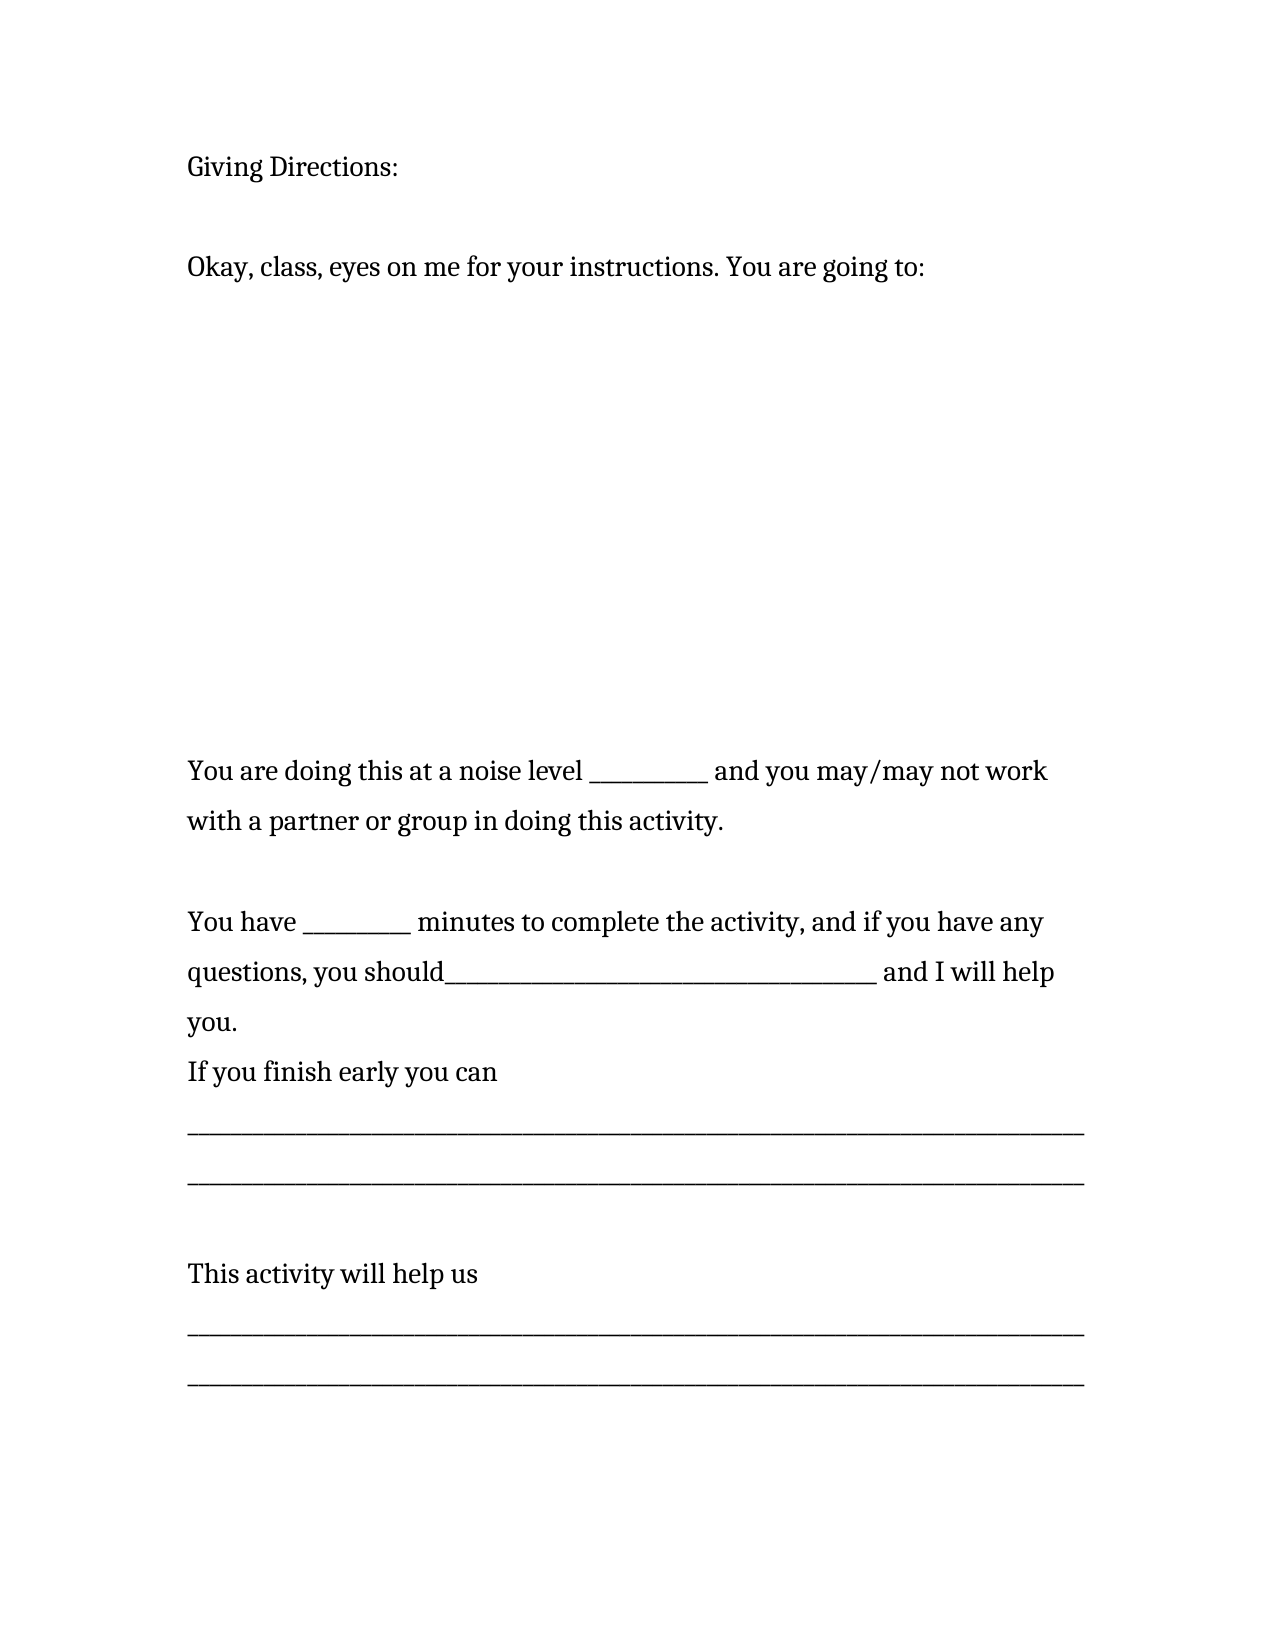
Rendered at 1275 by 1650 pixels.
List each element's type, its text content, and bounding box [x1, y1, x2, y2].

text ______________________________________________________________________________________________________________________________________________________________________ [187, 1106, 1087, 1190]
text You have __________ minutes to complete the activity, and if you have any questions, you should________________________________________ and I will help you. [187, 905, 1087, 1039]
text Giving Directions: [187, 150, 1087, 183]
text You are doing this at a noise level ___________ and you may/may not work with a partner or group in doing this activity. [187, 754, 1087, 838]
text If you finish early you can [187, 1056, 1087, 1089]
text This activity will help us ______________________________________________________________________________________________________________________________________________________________________ [187, 1257, 1087, 1391]
text Okay, class, eyes on me for your instructions. You are going to: [187, 251, 1087, 284]
